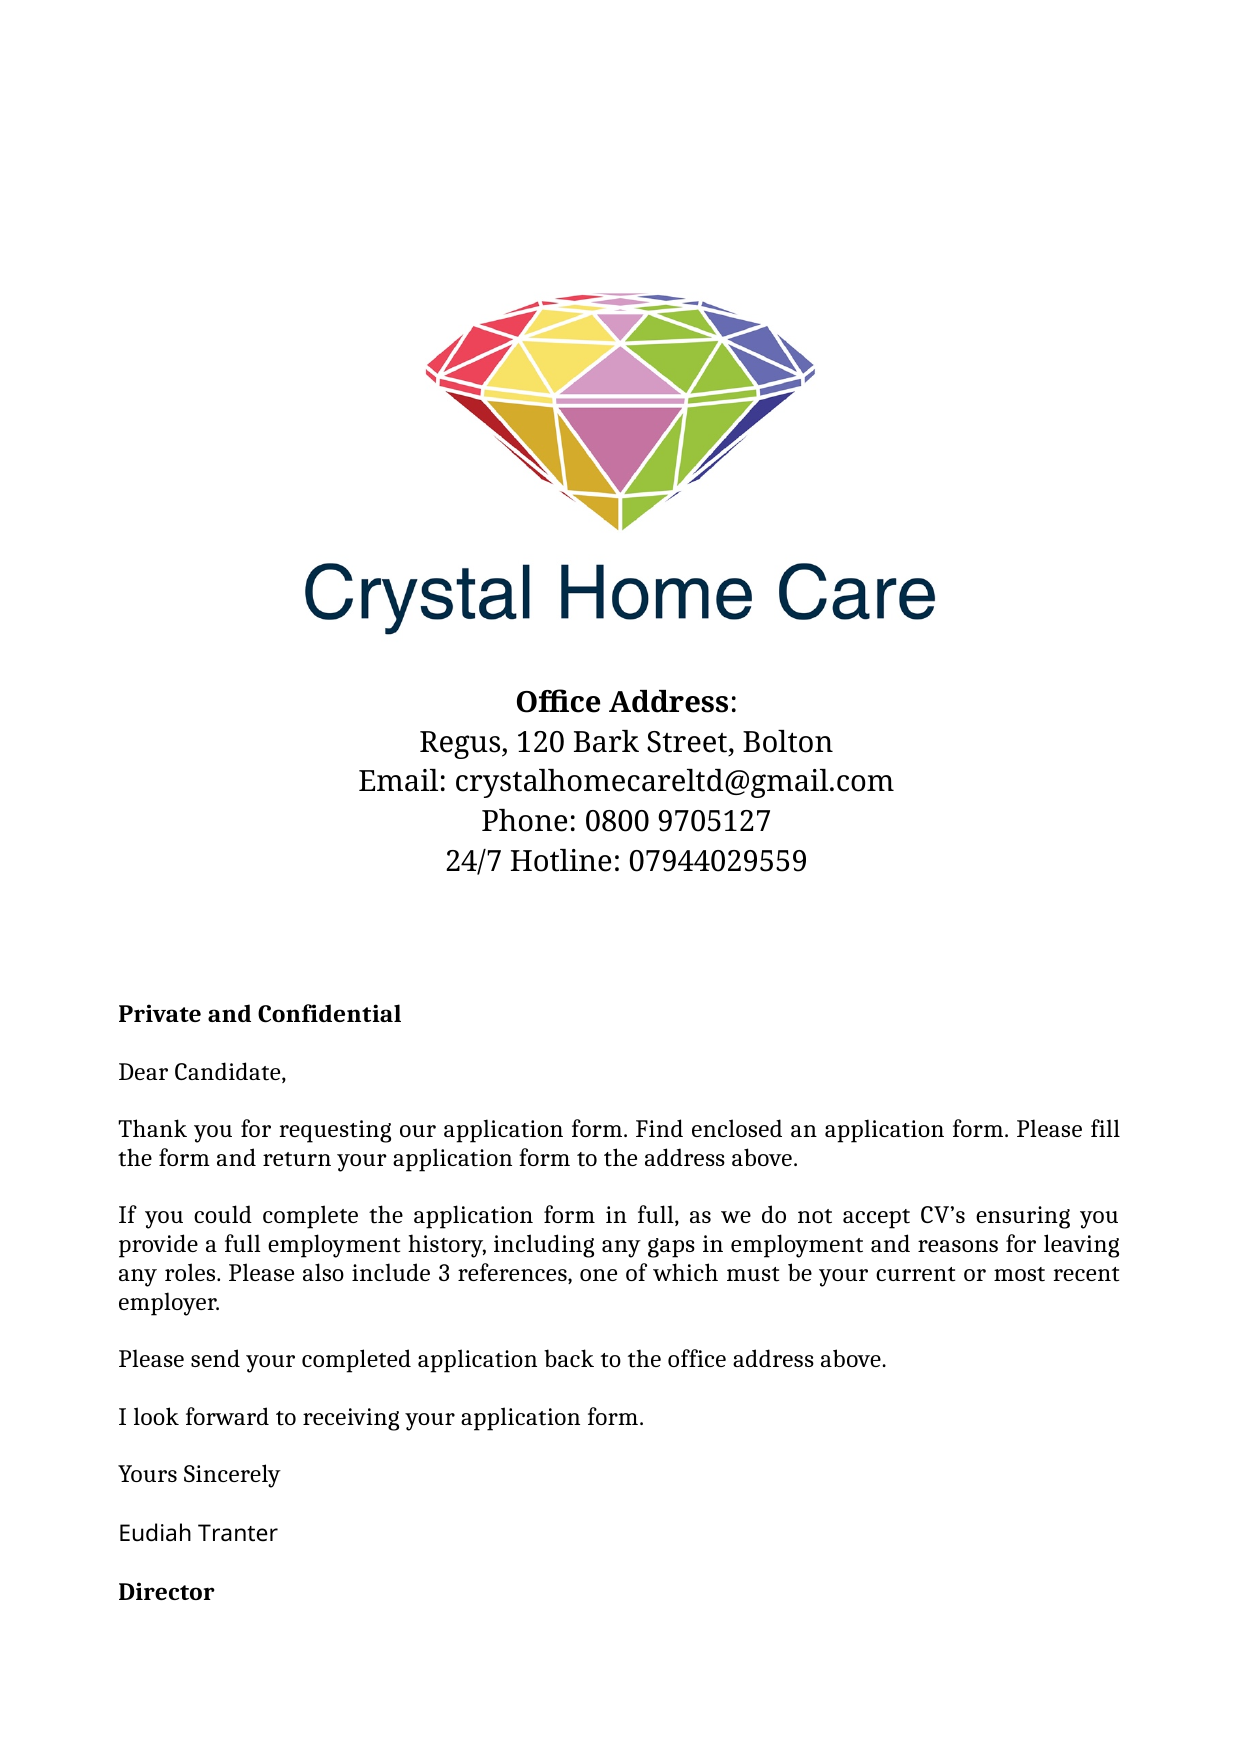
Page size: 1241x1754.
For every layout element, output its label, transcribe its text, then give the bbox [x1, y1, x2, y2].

picture [261, 249, 979, 682]
text Thank you for requesting our application form. Find enclosed an application form. Please fill the form and return your application form to the address above. [118, 1115, 1122, 1172]
text If you could complete the application form in full, as we do not accept CV’s ensuring you provide a full employment history, including any gaps in employment and reasons for leaving any roles. Please also include 3 references, one of which must be your current or most recent employer. [118, 1201, 1122, 1316]
text Yours Sincerely [118, 1460, 1122, 1489]
text Regus, 120 Bark Street, Bolton [131, 721, 1122, 761]
text Private and Confidential [118, 1000, 1122, 1029]
text Eudiah Tranter [118, 1517, 1122, 1549]
text Director [118, 1577, 1122, 1606]
text Please send your completed application back to the office address above. [118, 1345, 1122, 1374]
text Email: crystalhomecareltd@gmail.com [131, 761, 1122, 800]
text Office Address: [131, 681, 1122, 721]
text Dear Candidate, [118, 1057, 1122, 1086]
text 24/7 Hotline: 07944029559 [131, 840, 1122, 879]
text Phone: 0800 9705127 [131, 800, 1122, 840]
text I look forward to receiving your application form. [118, 1402, 1122, 1431]
